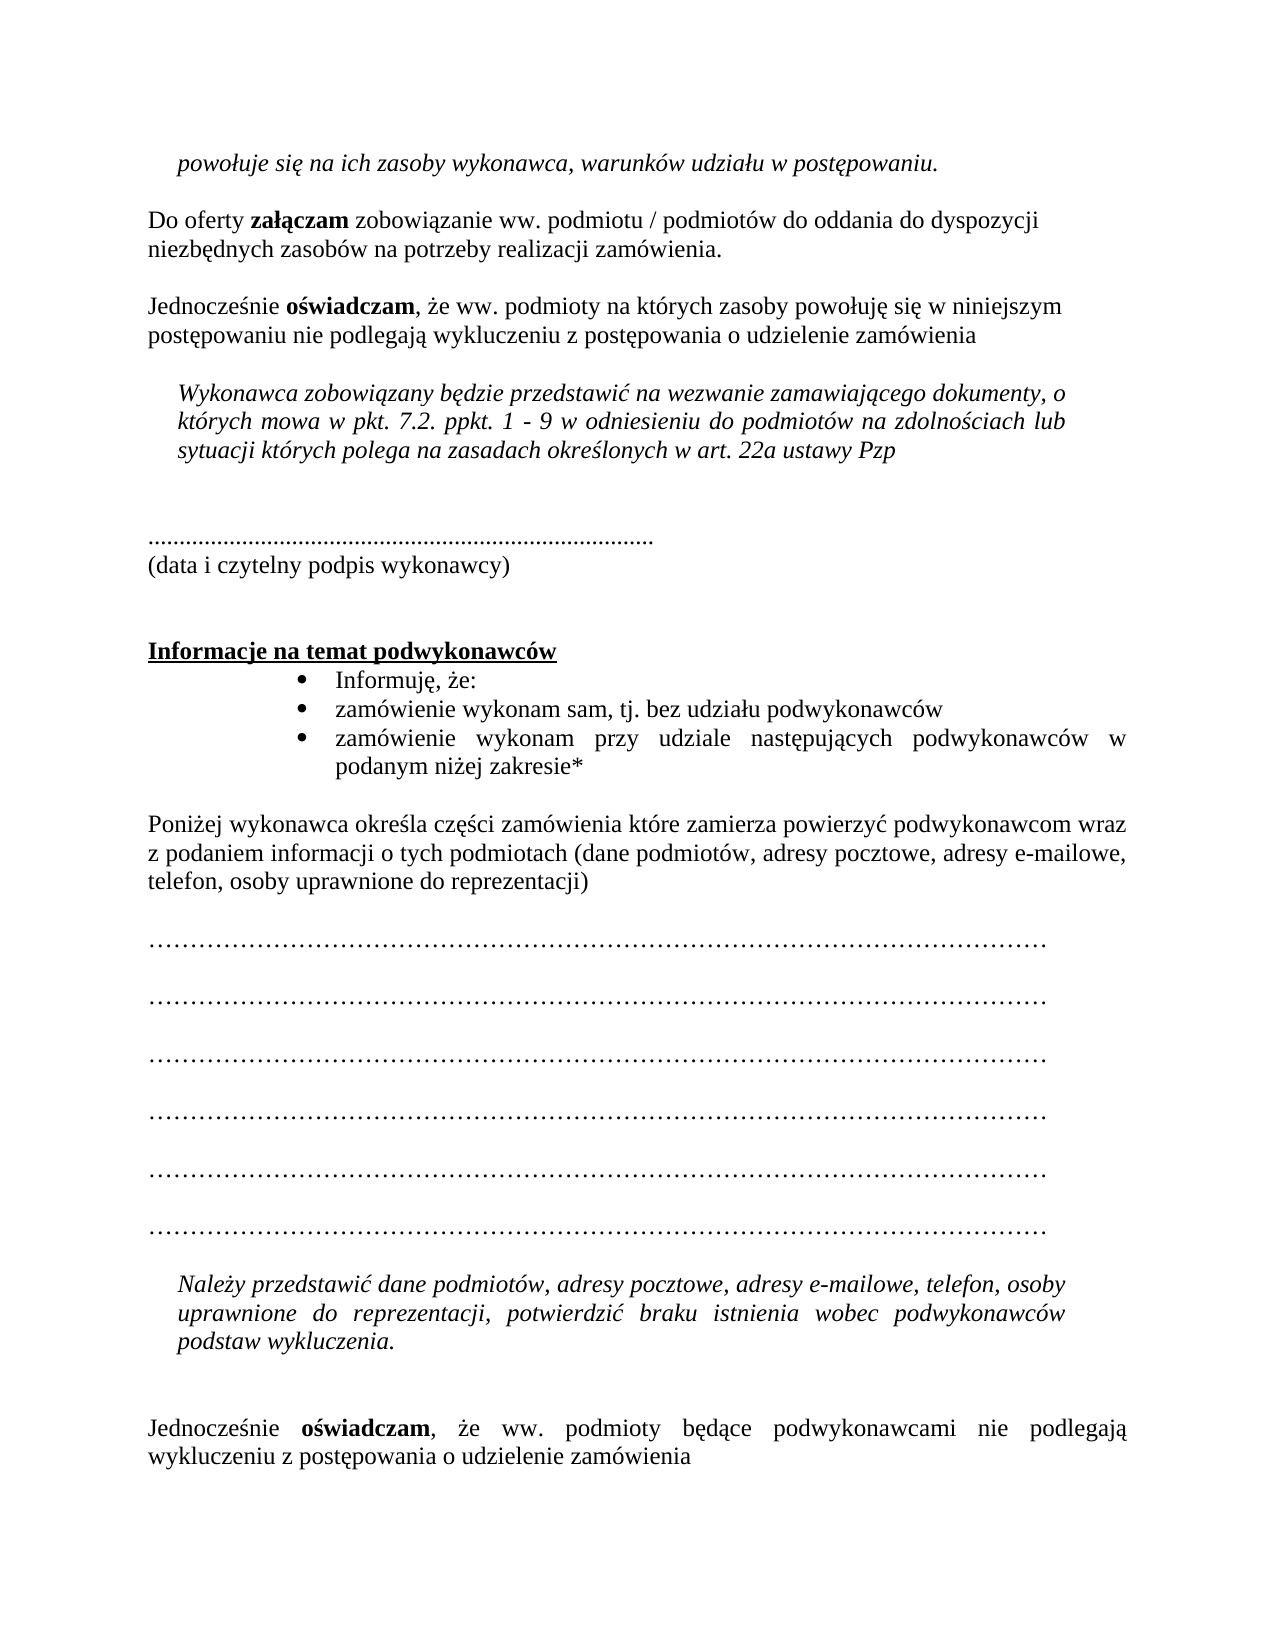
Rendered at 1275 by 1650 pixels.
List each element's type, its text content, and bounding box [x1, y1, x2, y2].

text Informacje na temat podwykonawców [148, 636, 1127, 665]
text ……………………………………………………………………………………………… [148, 981, 1127, 1010]
list Informuję, że: [298, 665, 1127, 694]
text (data i czytelny podpis wykonawcy) [148, 550, 1127, 579]
text Wykonawca zobowiązany będzie przedstawić na wezwanie zamawiającego dokumenty, o których mowa w pkt. 7.2. ppkt. 1 - 9 w odniesieniu do podmiotów na zdolnościach lub sytuacji których polega na zasadach określonych w art. 22a ustawy Pzp [177, 378, 1068, 464]
text Jednocześnie oświadczam, że ww. podmioty na których zasoby powołuję się w niniejszym postępowaniu nie podlegają wykluczeniu z postępowania o udzielenie zamówienia [148, 291, 1127, 349]
text Poniżej wykonawca określa części zamówienia które zamierza powierzyć podwykonawcom wraz z podaniem informacji o tych podmiotach (dane podmiotów, adresy pocztowe, adresy e-mailowe, telefon, osoby uprawnione do reprezentacji) [148, 809, 1127, 895]
list zamówienie wykonam przy udziale następujących podwykonawców w podanym niżej zakresie* [298, 723, 1127, 780]
text ……………………………………………………………………………………………… [148, 1096, 1127, 1125]
list zamówienie wykonam sam, tj. bez udziału podwykonawców [298, 694, 1127, 723]
text Należy przedstawić dane podmiotów, adresy pocztowe, adresy e-mailowe, telefon, osoby uprawnione do reprezentacji, potwierdzić braku istnienia wobec podwykonawców podstaw wykluczenia. [177, 1269, 1068, 1355]
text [177, 148, 1068, 176]
text Do oferty załączam zobowiązanie ww. podmiotu / podmiotów do oddania do dyspozycji niezbędnych zasobów na potrzeby realizacji zamówienia. [148, 205, 1127, 263]
text ……………………………………………………………………………………………… [148, 924, 1127, 953]
text ……………………………………………………………………………………………… [148, 1154, 1127, 1183]
text ................................................................................. [148, 521, 1127, 550]
text ……………………………………………………………………………………………… [148, 1039, 1127, 1068]
text ……………………………………………………………………………………………… [148, 1211, 1127, 1240]
text Jednocześnie oświadczam, że ww. podmioty będące podwykonawcami nie podlegają wykluczeniu z postępowania o udzielenie zamówienia [148, 1413, 1127, 1470]
